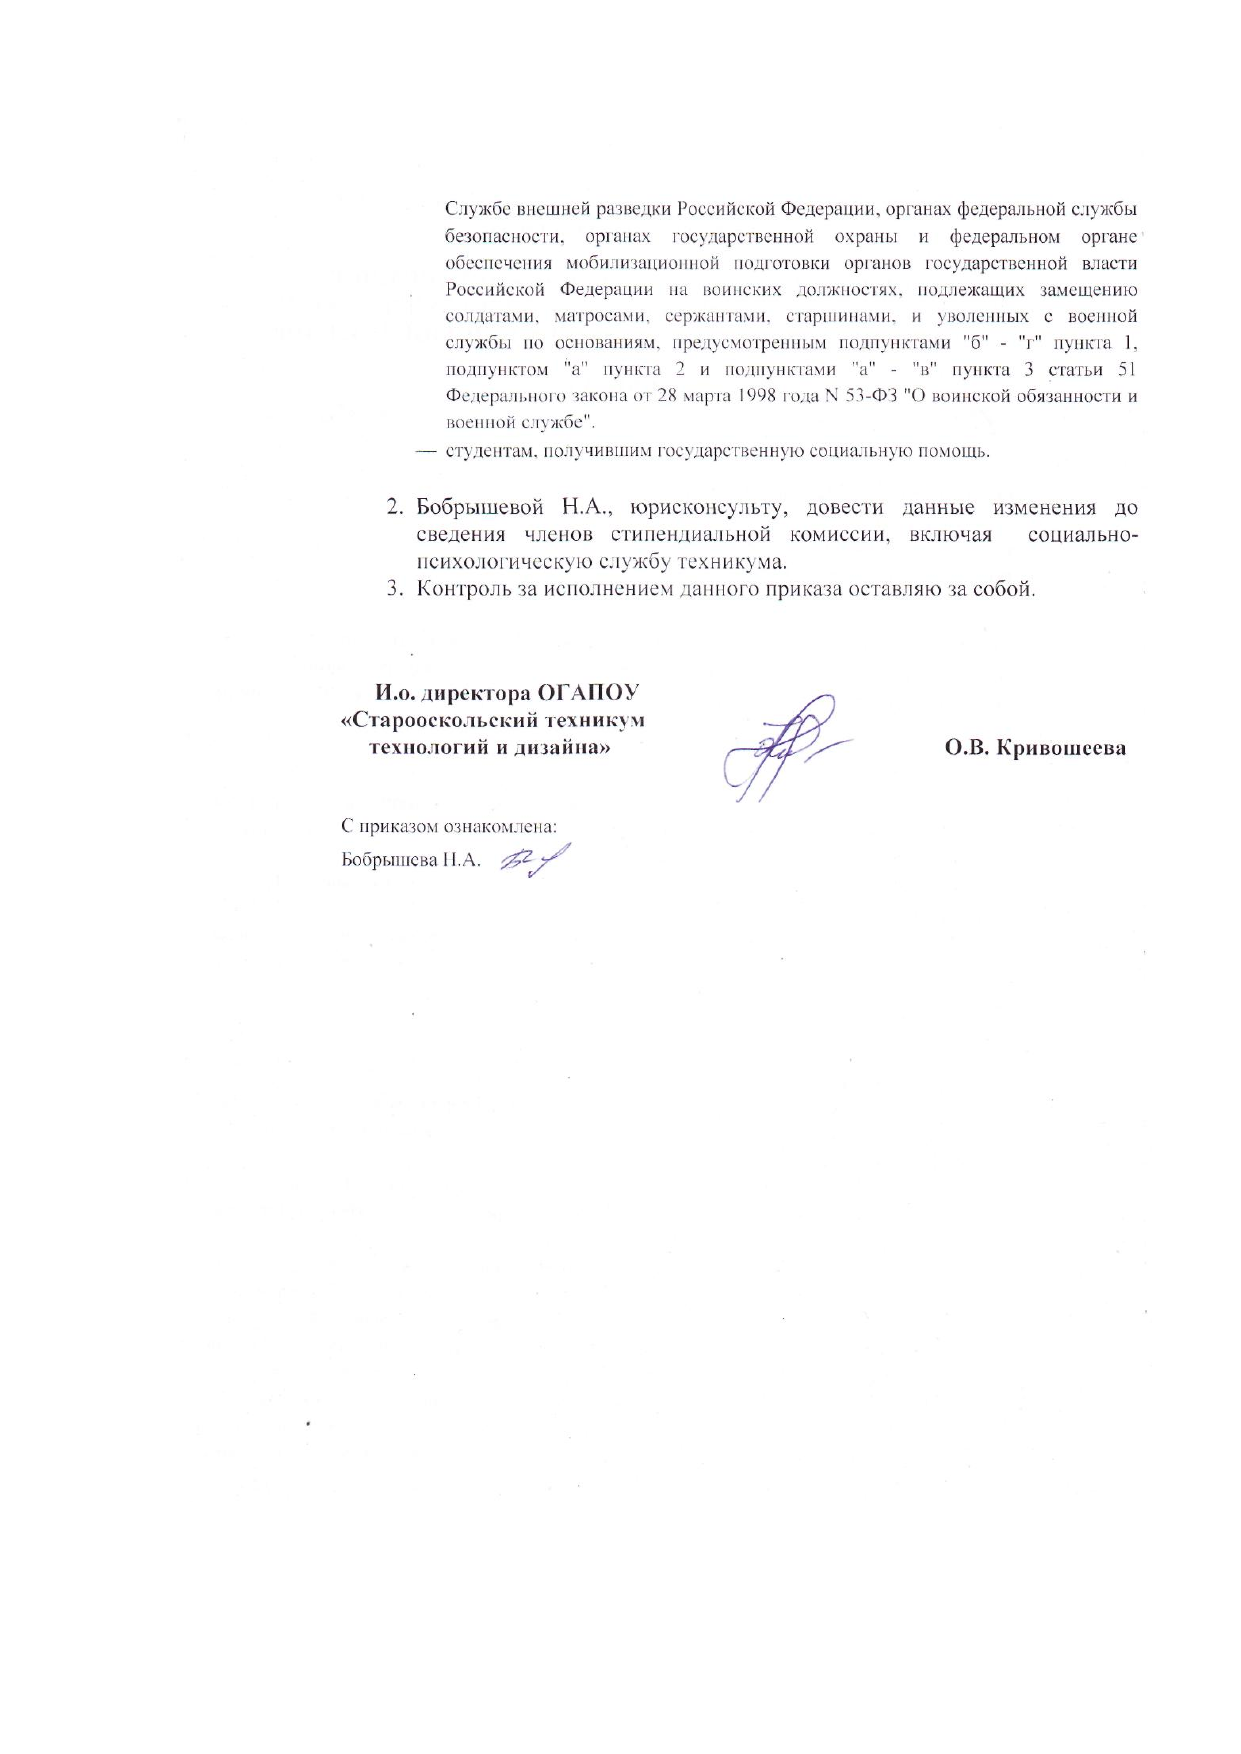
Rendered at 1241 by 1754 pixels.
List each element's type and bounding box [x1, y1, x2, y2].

picture [177, 118, 1152, 1502]
